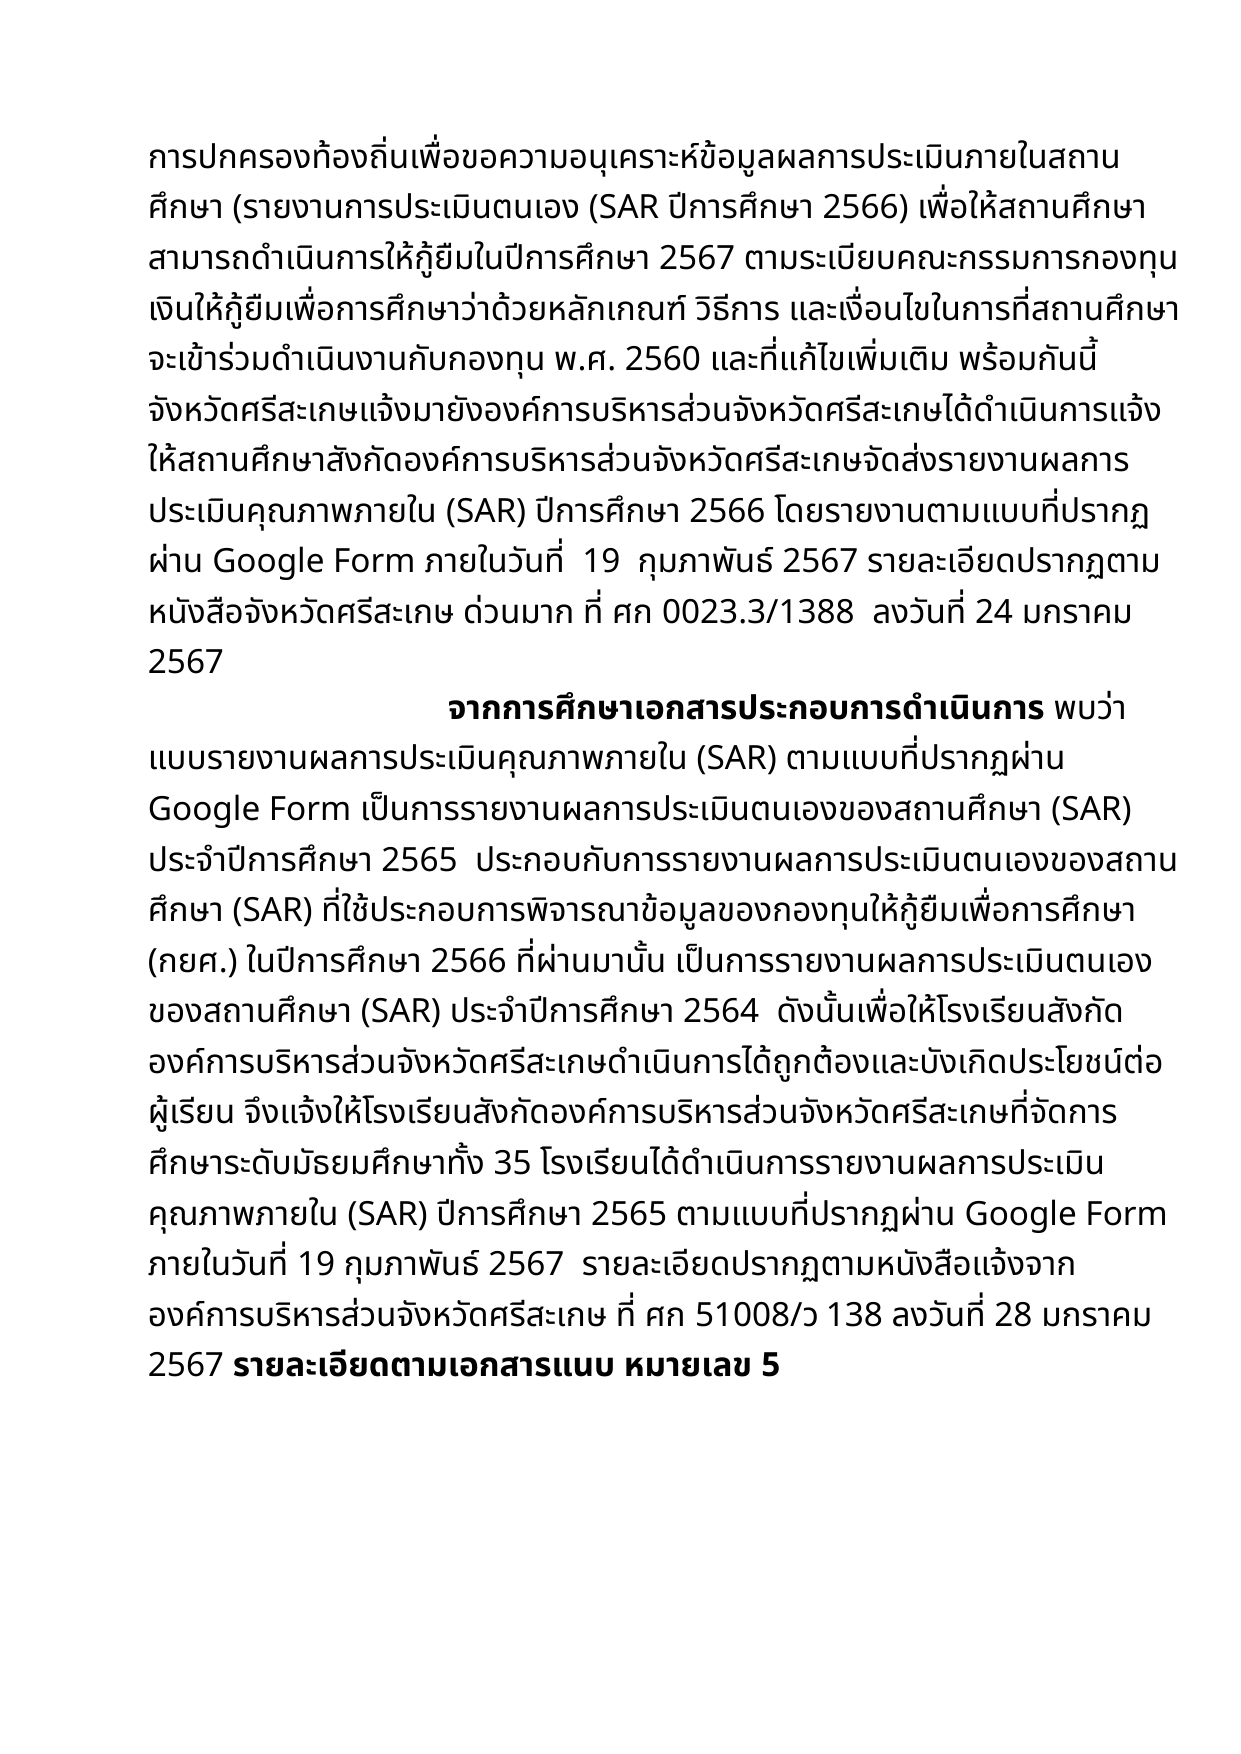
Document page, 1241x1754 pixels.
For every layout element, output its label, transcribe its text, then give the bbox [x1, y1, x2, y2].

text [148, 133, 1181, 684]
text จากการศึกษาเอกสารประกอบการดำเนินการ พบว่า แบบรายงานผลการประเมินคุณภาพภายใน (SAR) ตามแบบที่ปรากฏผ่าน Google Form เป็นการรายงานผลการประเมินตนเองของสถานศึกษา (SAR) ประจำปีการศึกษา 2565 ประกอบกับการรายงานผลการประเมินตนเองของสถานศึกษา (SAR) ที่ใช้ประกอบการพิจารณาข้อมูลของกองทุนให้กู้ยืมเพื่อการศึกษา (กยศ.) ในปีการศึกษา 2566 ที่ผ่านมานั้น เป็นการรายงานผลการประเมินตนเองของสถานศึกษา (SAR) ประจำปีการศึกษา 2564 ดังนั้นเพื่อให้โรงเรียนสังกัดองค์การบริหารส่วนจังหวัดศรีสะเกษดำเนินการได้ถูกต้องและบังเกิดประโยชน์ต่อผู้เรียน จึงแจ้งให้โรงเรียนสังกัดองค์การบริหารส่วนจังหวัดศรีสะเกษที่จัดการศึกษาระดับมัธยมศึกษาทั้ง 35 โรงเรียนได้ดำเนินการรายงานผลการประเมินคุณภาพภายใน (SAR) ปีการศึกษา 2565 ตามแบบที่ปรากฏผ่าน Google Form ภายในวันที่ 19 กุมภาพันธ์ 2567 รายละเอียดปรากฏตามหนังสือแจ้งจากองค์การบริหารส่วนจังหวัดศรีสะเกษ ที่ ศก 51008/ว138 ลงวันที่ 28 มกราคม 2567 รายละเอียดตามเอกสารแนบ หมายเลข 5 [148, 684, 1181, 1392]
